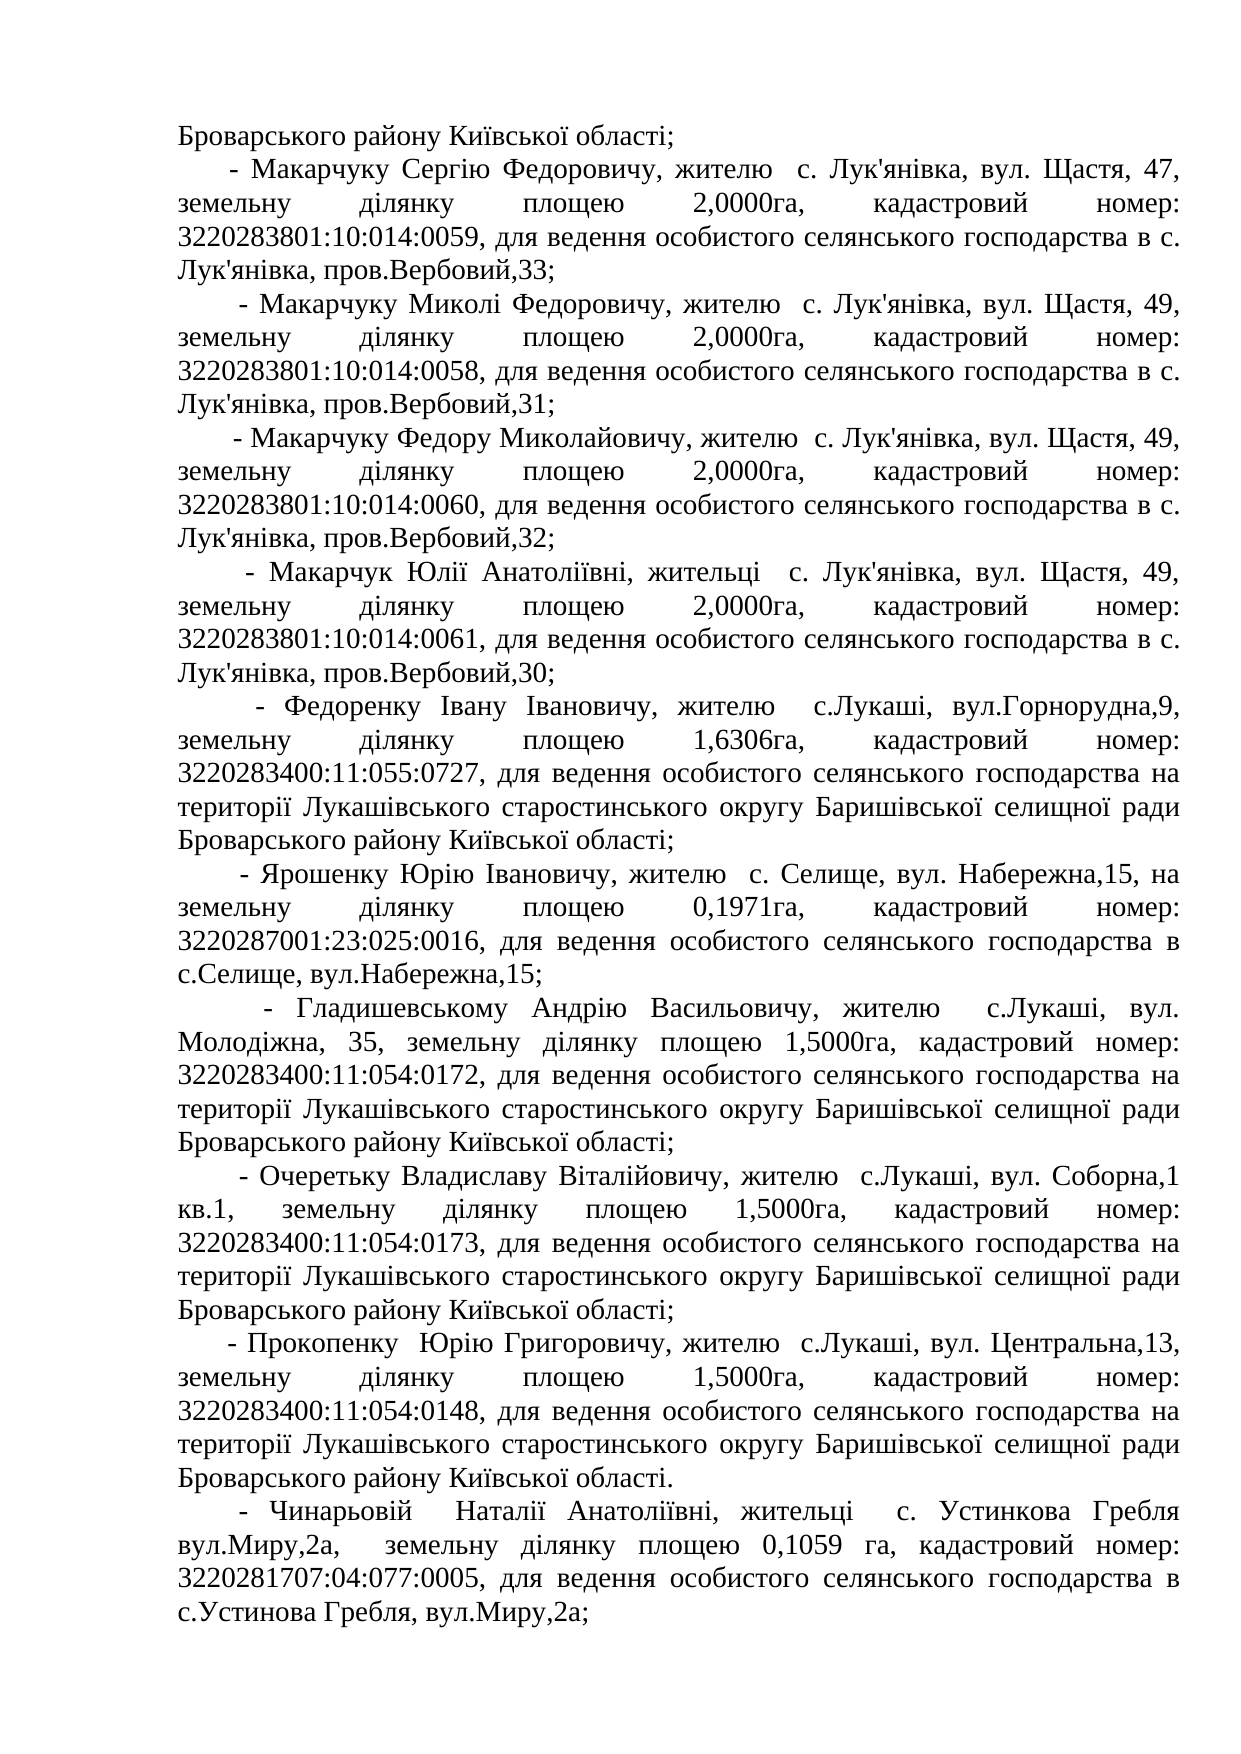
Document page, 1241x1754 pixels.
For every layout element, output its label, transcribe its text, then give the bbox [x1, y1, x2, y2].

text - Чинарьовій Наталії Анатоліївні, жительці с. Устинкова Гребля вул.Миру,2а, земельну ділянку площею 0,1059 га, кадастровий номер: 3220281707:04:077:0005, для ведення особистого селянського господарства в с.Устинова Гребля, вул.Миру,2а; [177, 1493, 1181, 1627]
text - Макарчуку Сергію Федоровичу, жителю с. Лук'янівка, вул. Щастя, 47, земельну ділянку площею 2,0000га, кадастровий номер: 3220283801:10:014:0059, для ведення особистого селянського господарства в с. Лук'янівка, пров.Вербовий,33; [177, 152, 1181, 286]
text - Очеретьку Владиславу Віталійовичу, жителю с.Лукаші, вул. Соборна,1 кв.1, земельну ділянку площею 1,5000га, кадастровий номер: 3220283400:11:054:0173, для ведення особистого селянського господарства на території Лукашівського старостинського округу Баришівської селищної ради Броварського району Київської області; [177, 1158, 1181, 1326]
text - Гладишевському Андрію Васильовичу, жителю с.Лукаші, вул. Молодіжна, 35, земельну ділянку площею 1,5000га, кадастровий номер: 3220283400:11:054:0172, для ведення особистого селянського господарства на території Лукашівського старостинського округу Баришівської селищної ради Броварського району Київської області; [177, 990, 1181, 1158]
text - Макарчук Юлії Анатоліївні, жительці с. Лук'янівка, вул. Щастя, 49, земельну ділянку площею 2,0000га, кадастровий номер: 3220283801:10:014:0061, для ведення особистого селянського господарства в с. Лук'янівка, пров.Вербовий,30; [177, 554, 1181, 688]
text - Ярошенку Юрію Івановичу, жителю с. Селище, вул. Набережна,15, на земельну ділянку площею 0,1971га, кадастровий номер: 3220287001:23:025:0016, для ведення особистого селянського господарства в с.Селище, вул.Набережна,15; [177, 856, 1181, 990]
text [177, 118, 1181, 152]
text - Макарчуку Федору Миколайовичу, жителю с. Лук'янівка, вул. Щастя, 49, земельну ділянку площею 2,0000га, кадастровий номер: 3220283801:10:014:0060, для ведення особистого селянського господарства в с. Лук'янівка, пров.Вербовий,32; [177, 420, 1181, 554]
text - Федоренку Івану Івановичу, жителю с.Лукаші, вул.Горнорудна,9, земельну ділянку площею 1,6306га, кадастровий номер: 3220283400:11:055:0727, для ведення особистого селянського господарства на території Лукашівського старостинського округу Баришівської селищної ради Броварського району Київської області; [177, 688, 1181, 856]
text - Прокопенку Юрію Григоровичу, жителю с.Лукаші, вул. Центральна,13, земельну ділянку площею 1,5000га, кадастровий номер: 3220283400:11:054:0148, для ведення особистого селянського господарства на території Лукашівського старостинського округу Баришівської селищної ради Броварського району Київської області. [177, 1326, 1181, 1493]
text - Макарчуку Миколі Федоровичу, жителю с. Лук'янівка, вул. Щастя, 49, земельну ділянку площею 2,0000га, кадастровий номер: 3220283801:10:014:0058, для ведення особистого селянського господарства в с. Лук'янівка, пров.Вербовий,31; [177, 286, 1181, 420]
